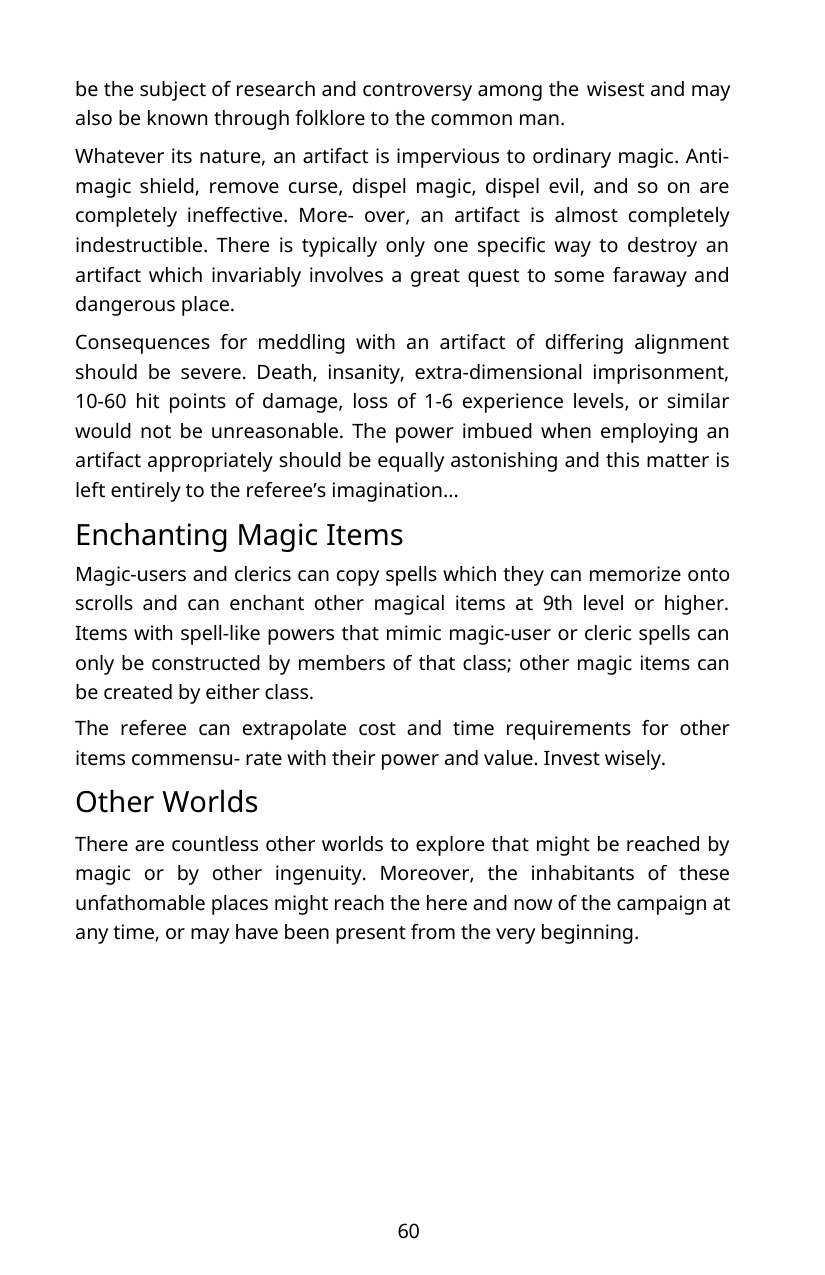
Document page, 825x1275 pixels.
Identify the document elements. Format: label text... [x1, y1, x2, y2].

text Consequences for meddling with an artifact of differing alignment should be severe. Death, insanity, extra-dimensional imprisonment, 10-60 hit points of damage, loss of 1-6 experience levels, or similar would not be unreasonable. The power imbued when employing an artifact appropriately should be equally astonishing and this matter is left entirely to the referee’s imagination... [75, 328, 731, 503]
subtitle Other Worlds [75, 782, 731, 821]
text There are countless other worlds to explore that might be reached by magic or by other ingenuity. Moreover, the inhabitants of these unfathomable places might reach the here and now of the campaign at any time, or may have been present from the very beginning. [75, 830, 731, 946]
text The referee can extrapolate cost and time requirements for other items commensu- rate with their power and value. Invest wisely. [75, 714, 731, 771]
subtitle Enchanting Magic Items [75, 514, 731, 554]
text Whatever its nature, an artifact is impervious to ordinary magic. Anti-magic shield, remove curse, dispel magic, dispel evil, and so on are completely ineffective. More- over, an artifact is almost completely indestructible. There is typically only one specific way to destroy an artifact which invariably involves a great quest to some faraway and dangerous place. [75, 142, 731, 317]
text Magic-users and clerics can copy spells which they can memorize onto scrolls and can enchant other magical items at 9th level or higher. Items with spell-like powers that mimic magic-user or cleric spells can only be constructed by members of that class; other magic items can be created by either class. [75, 560, 731, 705]
